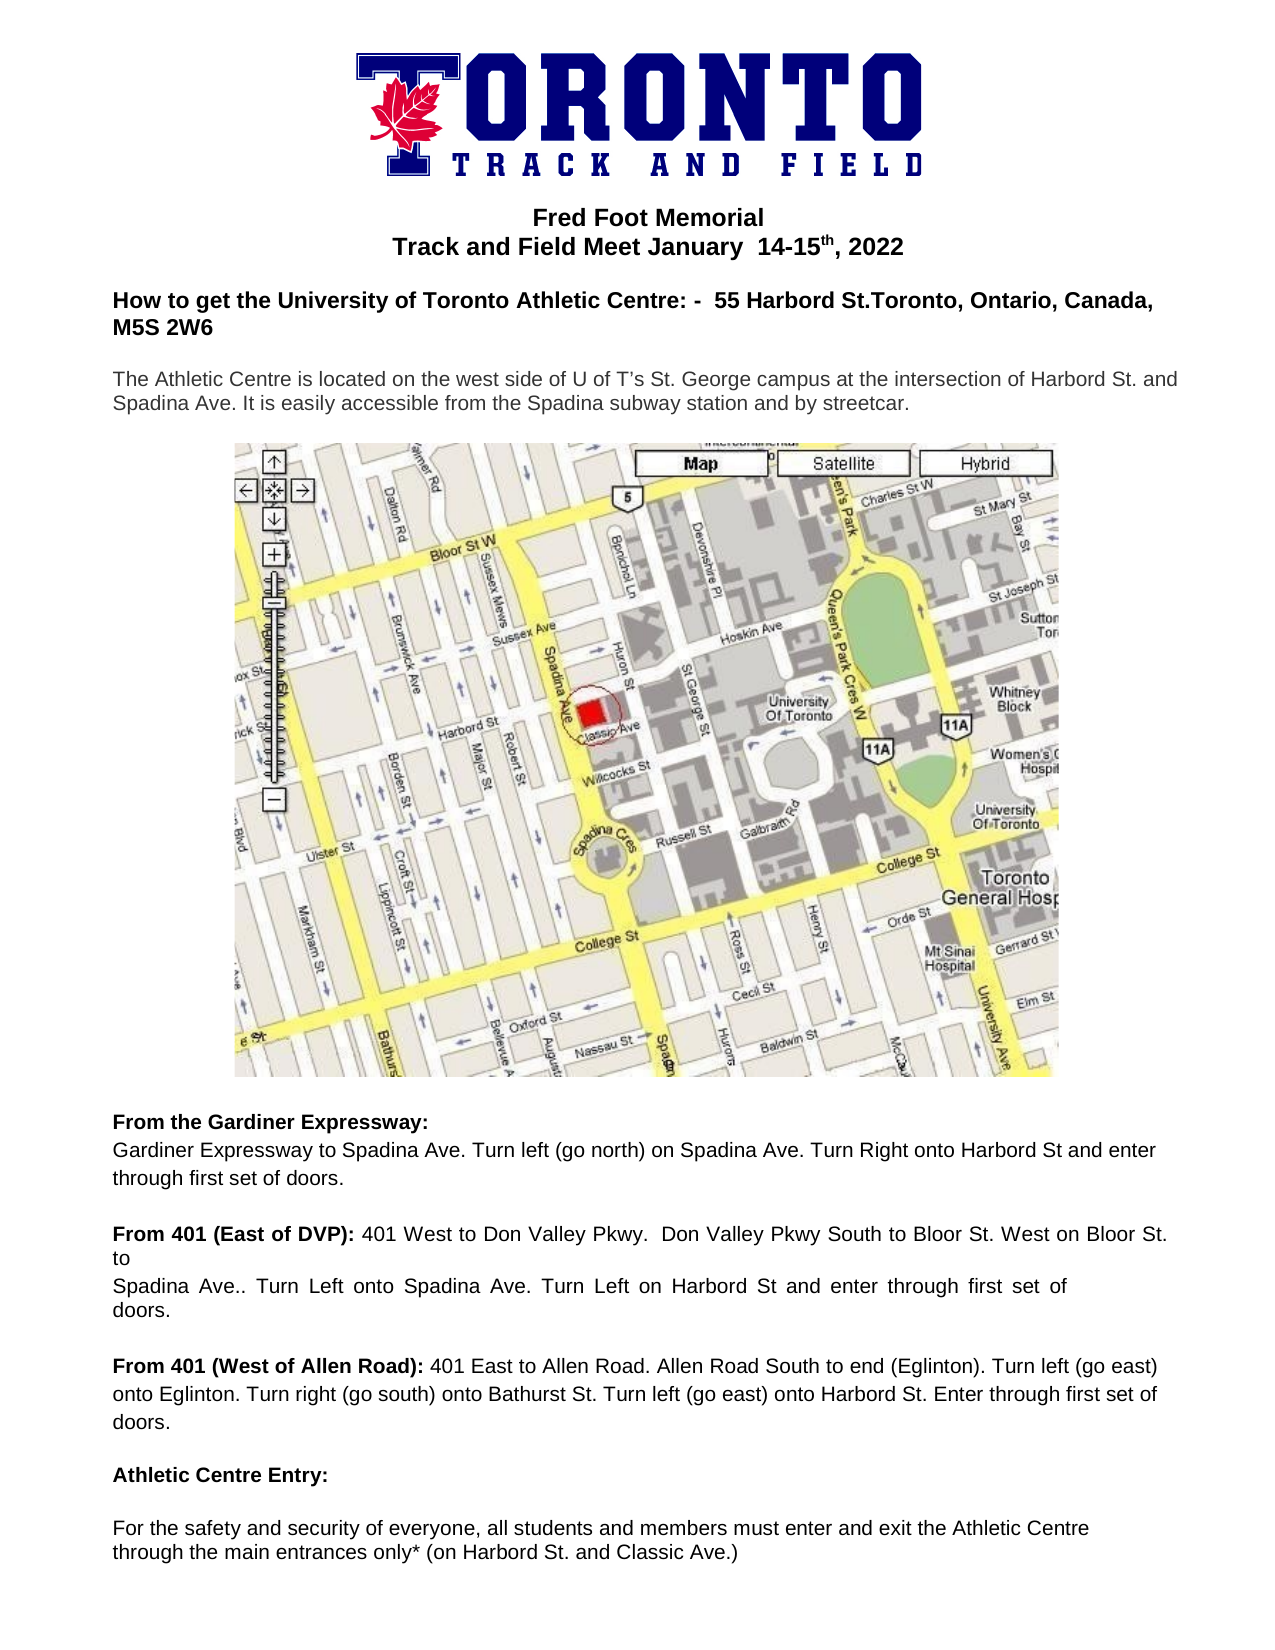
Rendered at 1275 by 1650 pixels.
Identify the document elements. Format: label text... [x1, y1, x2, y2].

picture [356, 53, 922, 176]
text The Athletic Centre is located on the west side of U of T’s St. George campus at the intersection of Harbord St. and [112, 367, 1178, 391]
text From 401 (East of DVP): 401 West to Don Valley Pkwy. Don Valley Pkwy South to Bloor St. West on Bloor St. to [112, 1222, 1168, 1269]
text Spadina Ave. It is easily accessible from the Spadina subway station and by streetcar. [112, 391, 910, 415]
text How to get the University of Toronto Athletic Centre: - 55 Harbord St.Toronto, Ontario, Canada, M5S 2W6 [112, 288, 1157, 341]
picture [234, 443, 1059, 1077]
text Spadina Ave.. Turn Left onto Spadina Ave. Turn Left on Harbord St and enter through first set of doors. [112, 1274, 1067, 1322]
text From the Gardiner Expressway: [112, 1110, 432, 1134]
text Gardiner Expressway to Spadina Ave. Turn left (go north) on Spadina Ave. Turn Right onto Harbord St and enter through first set of doors. [112, 1138, 1157, 1190]
text Athletic Centre Entry: [112, 1463, 331, 1487]
text For the safety and security of everyone, all students and members must enter and exit the Athletic Centre through the main entrances only* (on Harbord St. and Classic Ave.) [112, 1516, 1164, 1564]
text From 401 (West of Allen Road): 401 East to Allen Road. Allen Road South to end (Eglinton). Turn left (go east) onto Eglinton. Turn right (go south) onto Bathurst St. Turn left (go east) onto Harbord St. Enter through first set of doors. [112, 1354, 1158, 1434]
